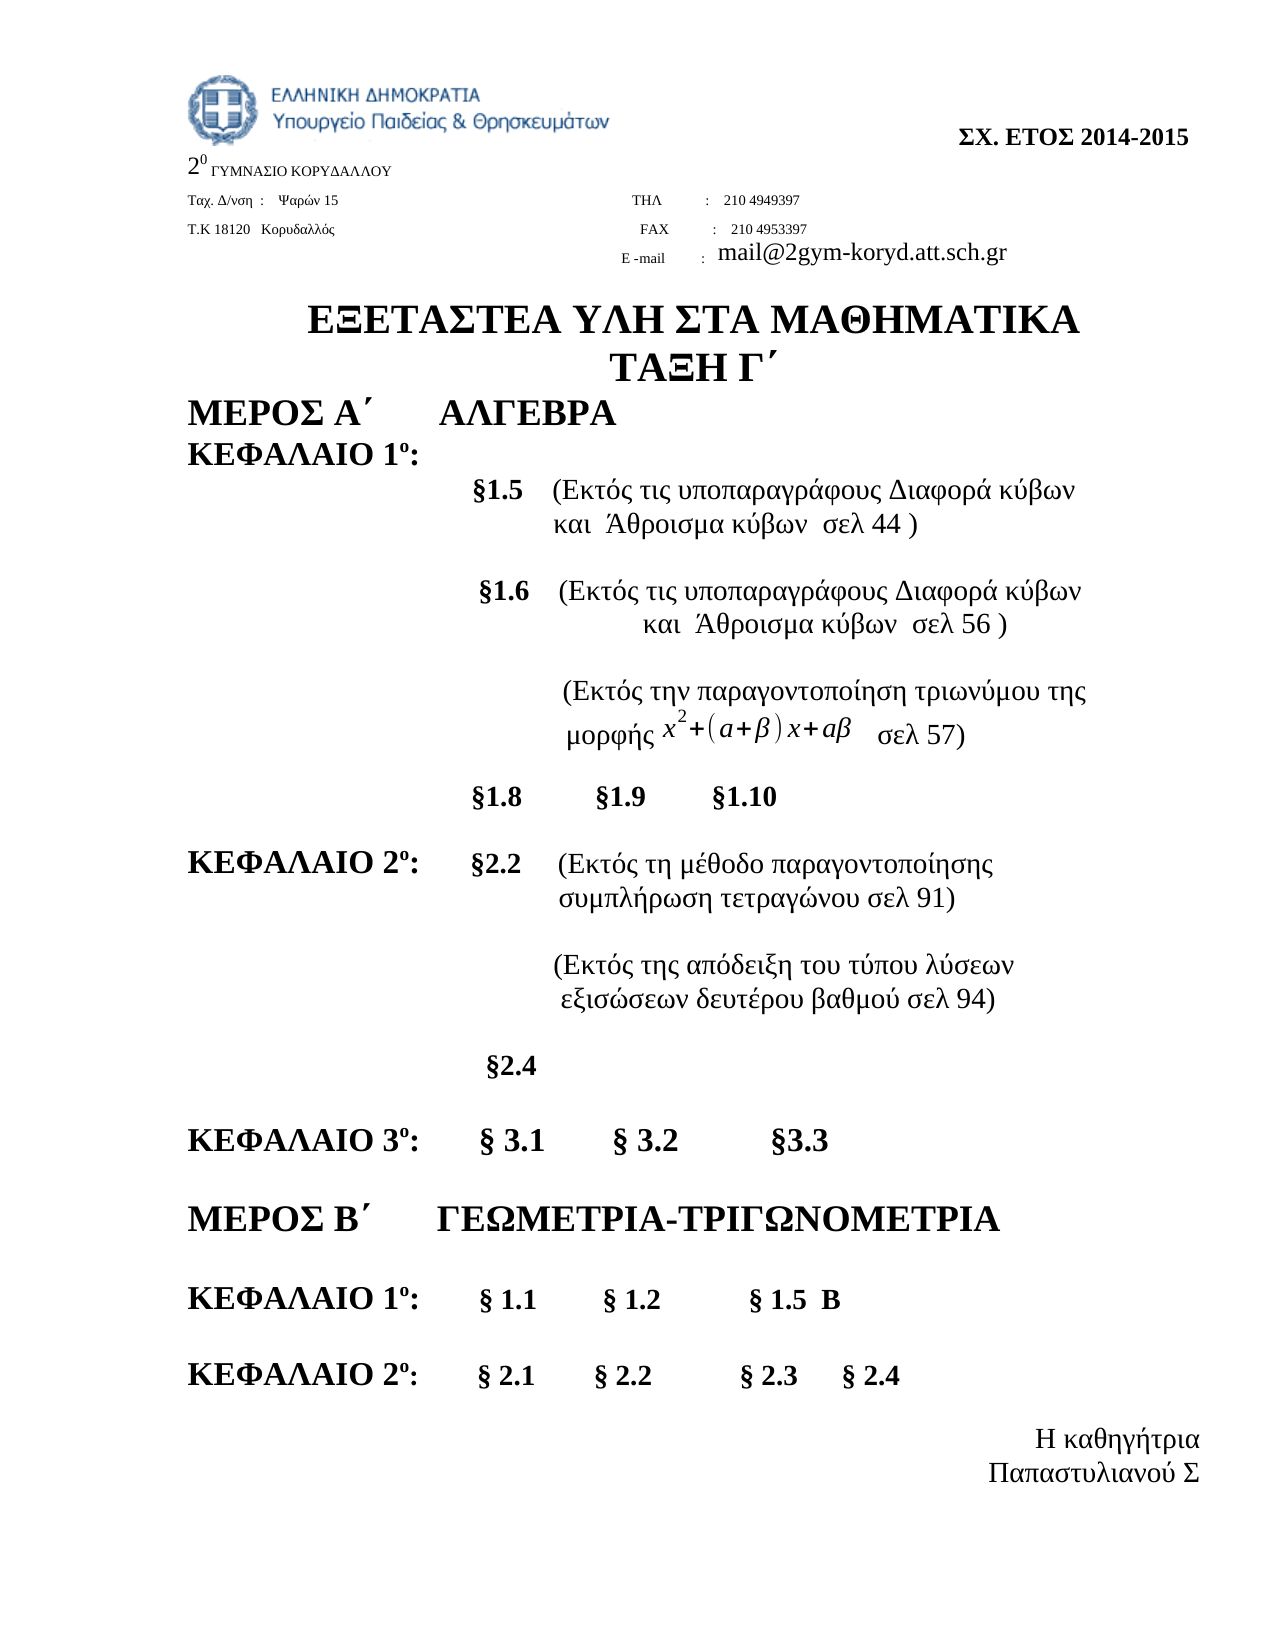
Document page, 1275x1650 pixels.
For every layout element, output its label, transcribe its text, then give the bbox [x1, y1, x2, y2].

text ΕΞΕΤΑΣΤΕΑ ΥΛΗ ΣΤΑ ΜΑΘΗΜΑΤΙΚΑ [187, 295, 1200, 343]
text Η καθηγήτρια [187, 1422, 1200, 1455]
text Παπαστυλιανού Σ [187, 1455, 1200, 1489]
text ΜΕΡΟΣ Α΄ ΑΛΓΕΒΡΑ [187, 391, 1200, 434]
text ΚΕΦΑΛΑΙΟ 1ο: § 1.1 § 1.2 § 1.5 Β [187, 1278, 1200, 1316]
text (Εκτός της απόδειξη του τύπου λύσεων εξισώσεων δευτέρου βαθμού σελ 94) [187, 947, 1200, 1014]
picture [187, 75, 853, 146]
text (Εκτός την παραγοντοποίηση τριωνύμου της μορφής σελ 57) [187, 673, 1200, 751]
text ΚΕΦΑΛΑΙΟ 1ο: [187, 434, 1200, 472]
text §1.8 §1.9 §1.10 [187, 779, 1200, 813]
text ΚΕΦΑΛΑΙΟ 3ο: § 3.1 § 3.2 §3.3 [187, 1120, 1200, 1158]
text ΚΕΦΑΛΑΙΟ 2ο: § 2.1 § 2.2 § 2.3 § 2.4 [187, 1354, 1200, 1393]
text §1.6 (Εκτός τις υποπαραγράφους Διαφορά κύβων και Άθροισμα κύβων σελ 56 ) [187, 573, 1200, 640]
text ΚΕΦΑΛΑΙΟ 2ο: §2.2 (Εκτός τη μέθοδο παραγοντοποίησης συμπλήρωση τετραγώνου σελ 91) [187, 842, 1200, 914]
text §2.4 [187, 1048, 1200, 1081]
text ΤΑΞΗ Γ΄ [187, 343, 1200, 391]
text §1.5 (Εκτός τις υποπαραγράφους Διαφορά κύβων και Άθροισμα κύβων σελ 44 ) [187, 472, 1200, 539]
text ΜΕΡΟΣ Β΄ ΓΕΩΜΕΤΡΙΑ-ΤΡΙΓΩΝΟΜΕΤΡΙΑ [187, 1196, 1200, 1239]
